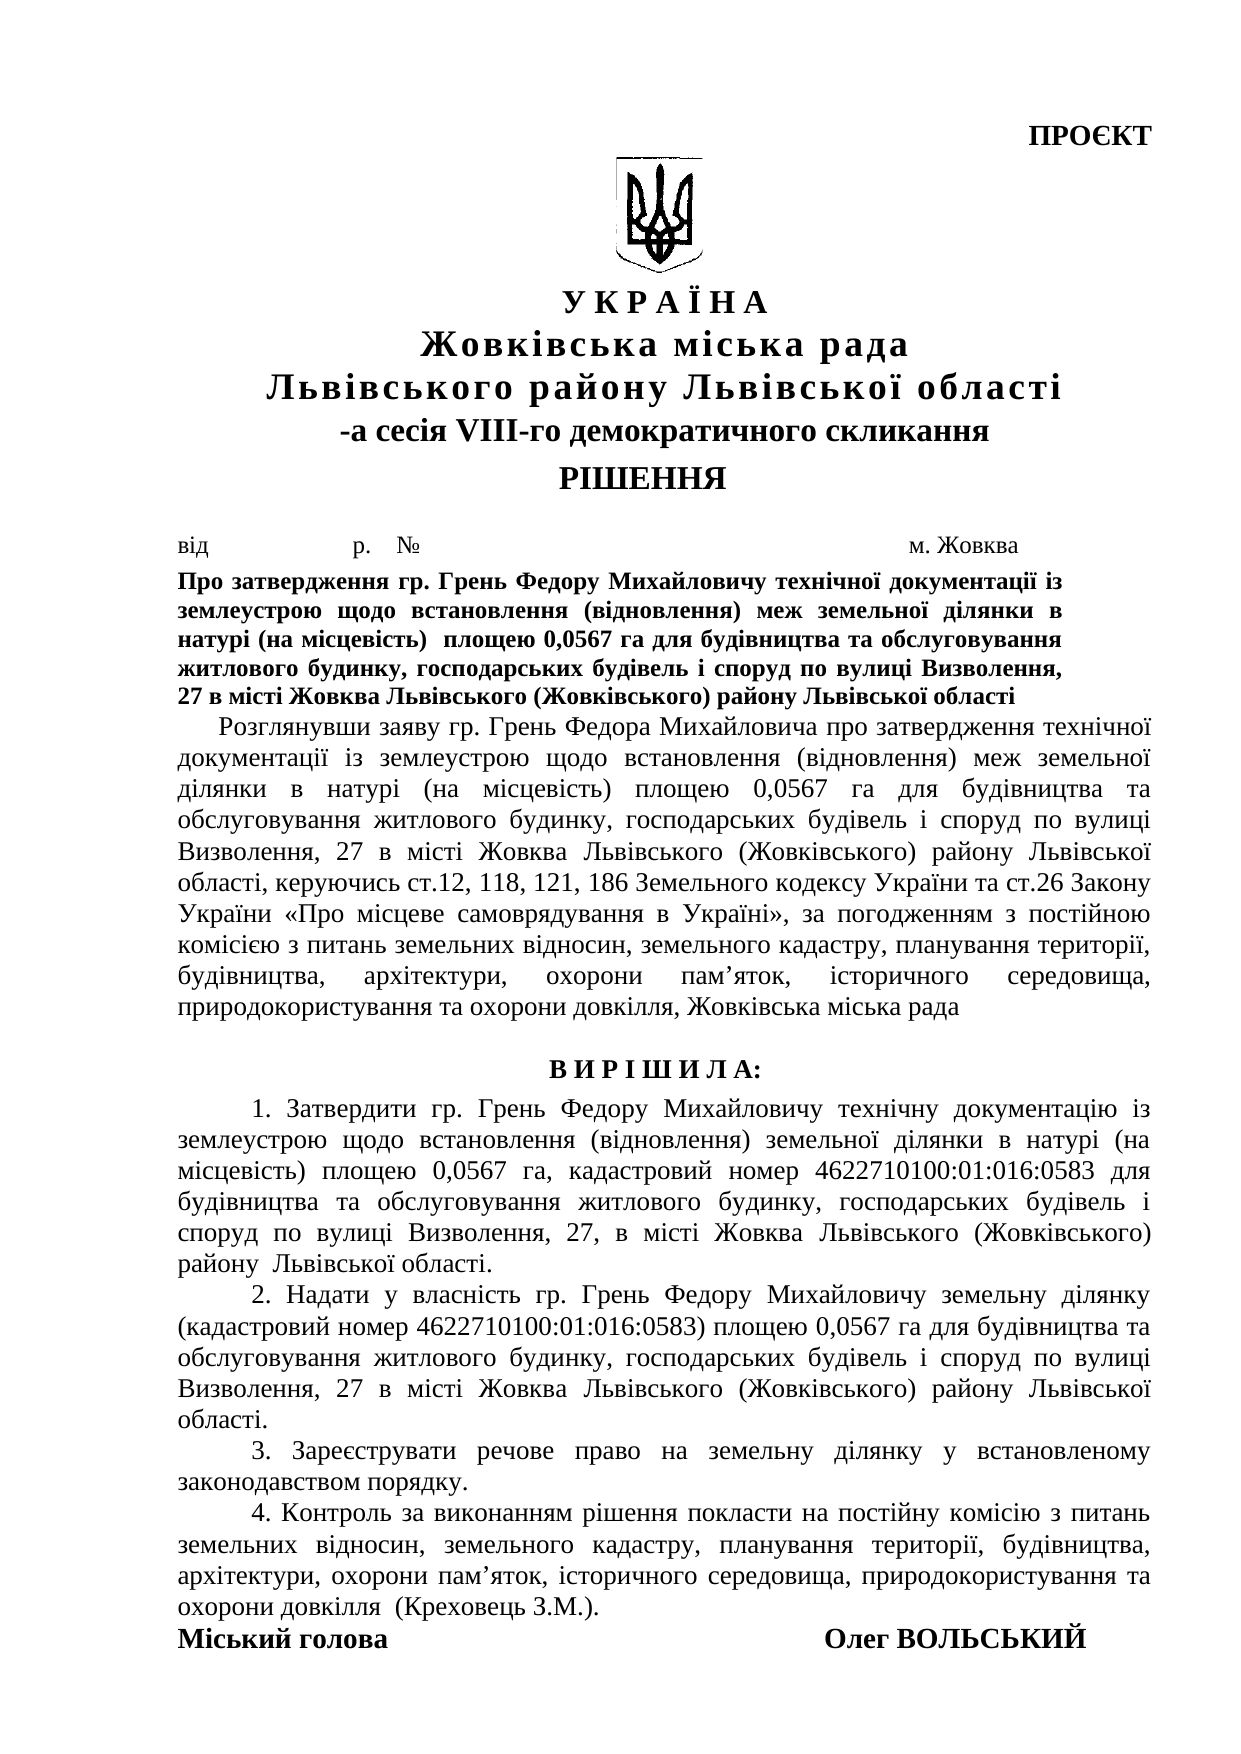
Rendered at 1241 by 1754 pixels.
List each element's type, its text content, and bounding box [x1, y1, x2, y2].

text від р. № м. Жовква [177, 531, 1152, 559]
text -а сесія VIІІ-го демократичного скликання [177, 411, 1152, 449]
text Про затвердження гр. Грень Федору Михайловичу технічної документації із землеустрою щодо встановлення (відновлення) меж земельної ділянки в натурі (на місцевість) площею 0,0567 га для будівництва та обслуговування житлового будинку, господарських будівель і споруд по вулиці Визволення, 27 в місті Жовква Львівського (Жовківського) району Львівської області [177, 566, 1063, 710]
text ПРОЄКТ [177, 118, 1152, 152]
text У К Р А Ї Н А [177, 283, 1152, 321]
text Львівського району Львівської області [177, 364, 1152, 407]
text В И Р І Ш И Л А: [177, 1053, 1152, 1084]
text Міський голова Олег ВОЛЬСЬКИЙ [177, 1621, 1152, 1655]
picture [614, 157, 702, 271]
text Розглянувши заяву гр. Грень Федора Михайловича про затвердження технічної документації із землеустрою щодо встановлення (відновлення) меж земельної ділянки в натурі (на місцевість) площею 0,0567 га для будівництва та обслуговування житлового будинку, господарських будівель і споруд по вулиці Визволення, 27 в місті Жовква Львівського (Жовківського) району Львівської області, керуючись ст.12, 118, 121, 186 Земельного кодексу України та ст.26 Закону України «Про місцеве самоврядування в Україні», за погодженням з постійною комісією з питань земельних відносин, земельного кадастру, планування території, будівництва, архітектури, охорони пам’яток, історичного середовища, природокористування та охорони довкілля, Жовківська міська рада [177, 710, 1152, 1022]
text Жовківська міська рада [177, 321, 1152, 364]
text 1. Затвердити гр. Грень Федору Михайловичу технічну документацію із землеустрою щодо встановлення (відновлення) земельної ділянки в натурі (на місцевість) площею 0,0567 га, кадастровий номер 4622710100:01:016:0583 для будівництва та обслуговування житлового будинку, господарських будівель і споруд по вулиці Визволення, 27, в місті Жовква Львівського (Жовківського) району Львівської області. [177, 1092, 1152, 1278]
text РІШЕННЯ [177, 459, 1152, 497]
text 3. Зареєструвати речове право на земельну ділянку у встановленому законодавством порядку. [177, 1434, 1152, 1497]
text 2. Надати у власність гр. Грень Федору Михайловичу земельну ділянку (кадастровий номер 4622710100:01:016:0583) площею 0,0567 га для будівництва та обслуговування житлового будинку, господарських будівель і споруд по вулиці Визволення, 27 в місті Жовква Львівського (Жовківського) району Львівської області. [177, 1278, 1152, 1434]
text 4. Контроль за виконанням рішення покласти на постійну комісію з питань земельних відносин, земельного кадастру, планування території, будівництва, архітектури, охорони пам’яток, історичного середовища, природокористування та охорони довкілля (Креховець З.М.). [177, 1497, 1152, 1621]
